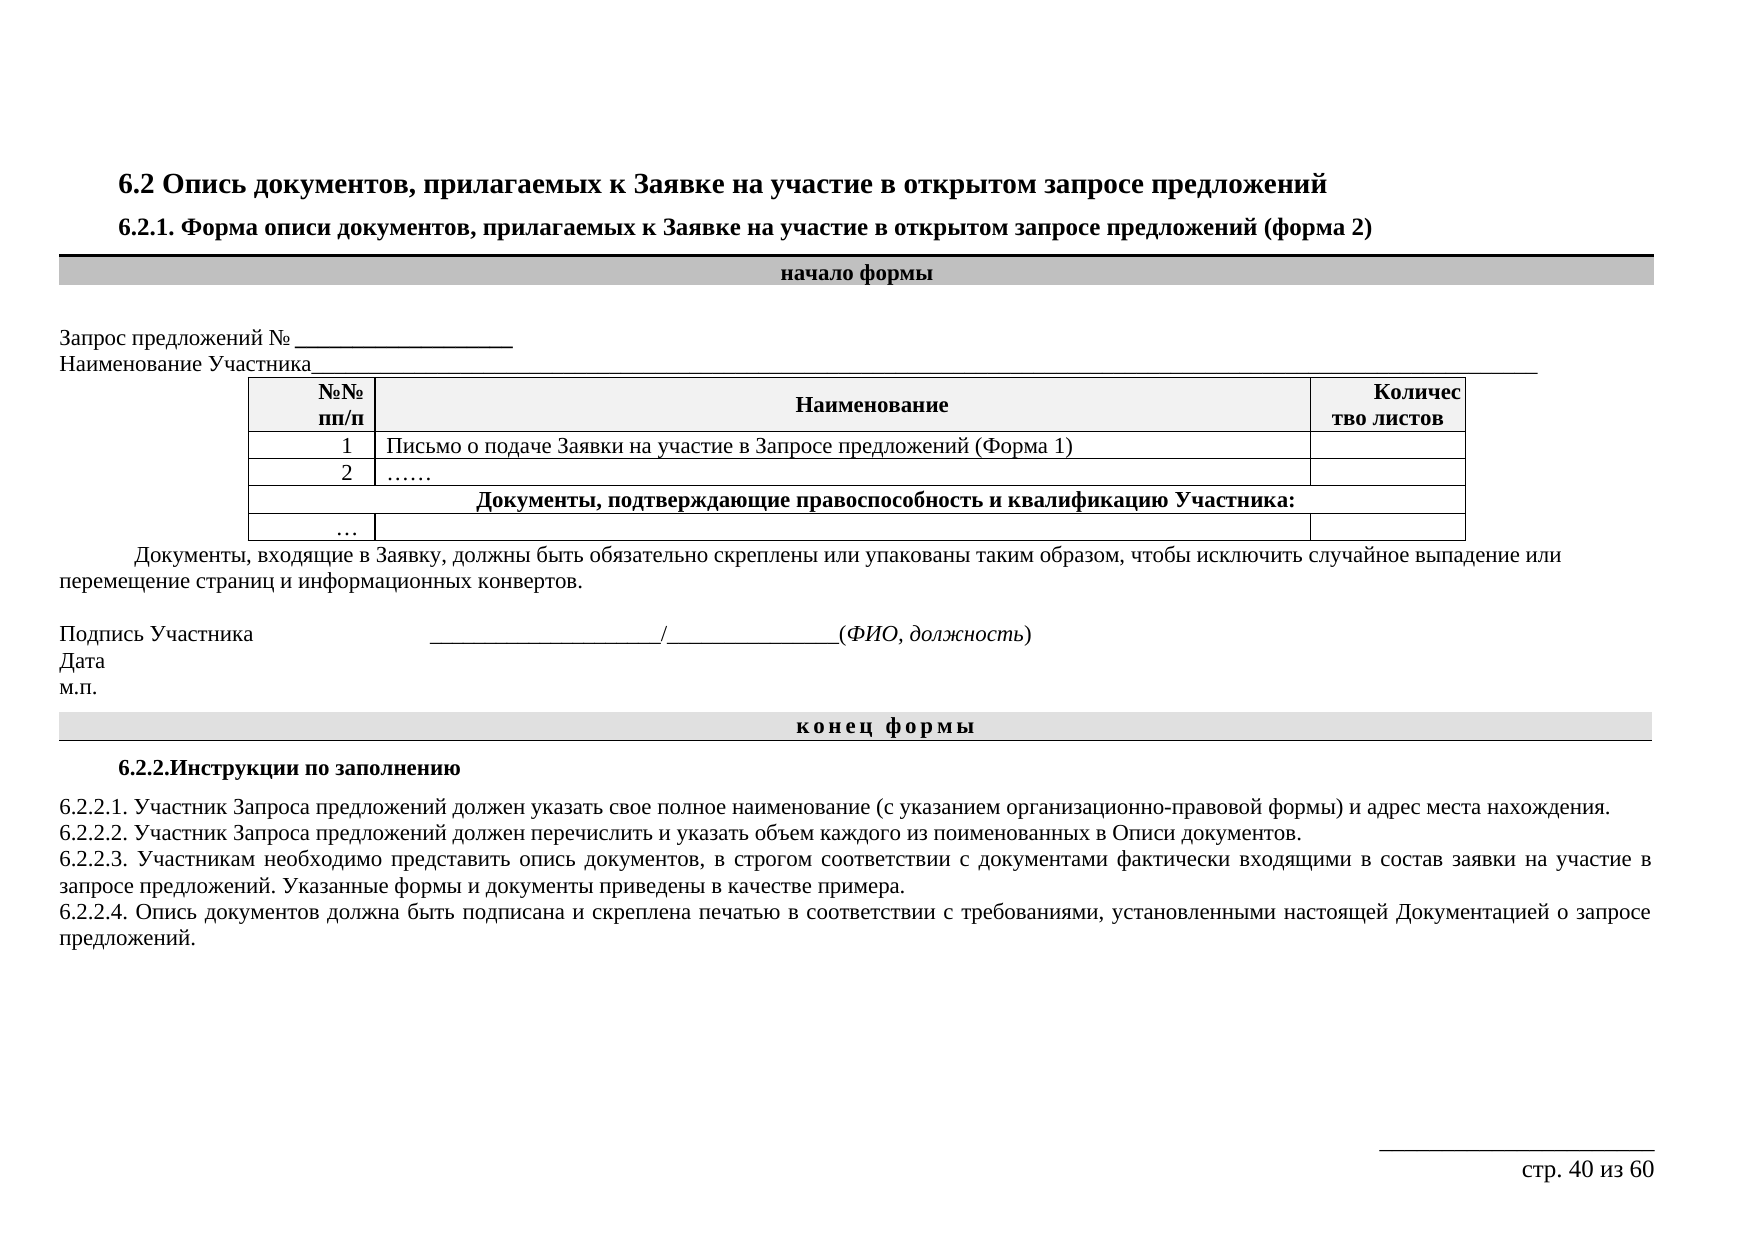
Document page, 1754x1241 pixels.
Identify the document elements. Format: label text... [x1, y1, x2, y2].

subtitle 6.2.2.Инструкции по заполнению [59, 754, 1654, 780]
table_cell …… [376, 459, 1310, 485]
text м.п. [59, 673, 1654, 699]
table_cell [1311, 514, 1465, 540]
text Наименование Участника___________________________________________________________________________________________________________ [59, 351, 1654, 377]
table_cell Документы, подтверждающие правоспособность и квалификацию Участника: [249, 486, 1465, 513]
table_cell [376, 514, 1310, 540]
text Запрос предложений № ___________________ [59, 324, 1654, 351]
text Подпись Участника /_______________(ФИО, должность) [59, 620, 1654, 647]
table_cell 2 [249, 459, 374, 485]
text конец формы [59, 712, 1652, 740]
table_cell … [249, 514, 374, 540]
table_cell [1311, 459, 1465, 485]
text 6.2.2.2. Участник Запроса предложений должен перечислить и указать объем каждого из поименованных в Описи документов. [59, 819, 1654, 845]
table_header №№ пп/п [249, 378, 374, 431]
table_cell [1311, 432, 1465, 458]
text Дата [59, 647, 1654, 673]
text 6.2.2.1. Участник Запроса предложений должен указать свое полное наименование (с указанием организационно-правовой формы) и адрес места нахождения. [59, 793, 1654, 819]
table_header Количество листов [1311, 378, 1465, 431]
table_header Наименование [376, 378, 1310, 431]
subtitle 6.2.1. Форма описи документов, прилагаемых к Заявке на участие в открытом запросе предложений (форма 2) [59, 212, 1654, 241]
table_cell 1 [249, 432, 374, 458]
text начало формы [59, 257, 1654, 285]
text 6.2.2.3. Участникам необходимо представить опись документов, в строгом соответствии с документами фактически входящими в состав заявки на участие в запросе предложений. Указанные формы и документы приведены в качестве примера. [59, 845, 1654, 898]
text 6.2.2.4. Опись документов должна быть подписана и скреплена печатью в соответствии с требованиями, установленными настоящей Документацией о запросе предложений. [59, 898, 1654, 951]
table_cell Письмо о подаче Заявки на участие в Запросе предложений (Форма 1) [376, 432, 1310, 458]
text Документы, входящие в Заявку, должны быть обязательно скреплены или упакованы таким образом, чтобы исключить случайное выпадение или перемещение страниц и информационных конвертов. [59, 541, 1654, 594]
subtitle 6.2 Опись документов, прилагаемых к Заявке на участие в открытом запросе предложений [59, 166, 1654, 200]
